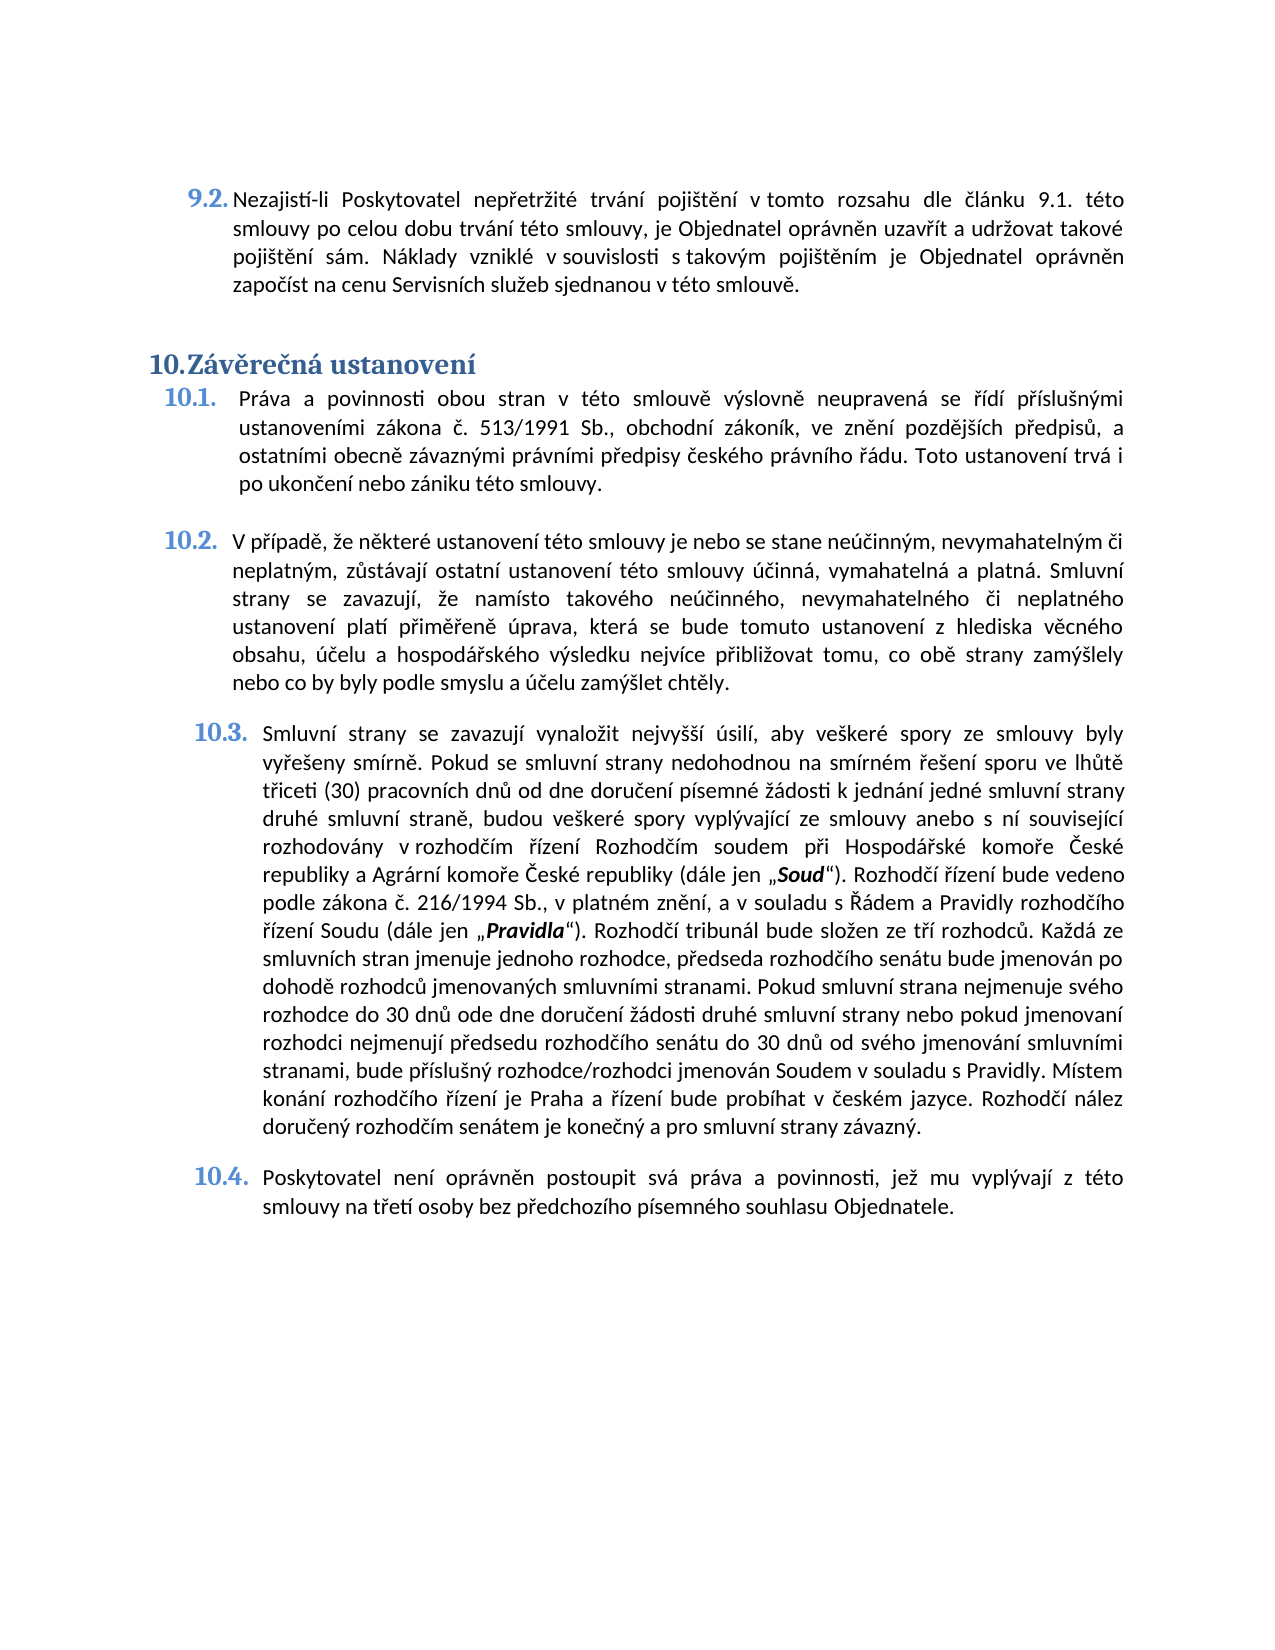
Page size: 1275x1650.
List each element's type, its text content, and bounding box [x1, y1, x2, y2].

subtitle Závěrečná ustanovení [150, 348, 1125, 382]
subtitle Poskytovatel není oprávněn postoupit svá práva a povinnosti, jež mu vyplývají z této smlouvy na třetí osoby bez předchozího písemného souhlasu Objednatele. [195, 1161, 1125, 1221]
subtitle Práva a povinnosti obou stran v této smlouvě výslovně neupravená se řídí příslušnými ustanoveními zákona č. 513/1991 Sb., obchodní zákoník, ve znění pozdějších předpisů, a ostatními obecně závaznými právními předpisy českého právního řádu. Toto ustanovení trvá i po ukončení nebo zániku této smlouvy. [165, 382, 1125, 497]
subtitle Smluvní strany se zavazují vynaložit nejvyšší úsilí, aby veškeré spory ze smlouvy byly vyřešeny smírně. Pokud se smluvní strany nedohodnou na smírném řešení sporu ve lhůtě třiceti (30) pracovních dnů od dne doručení písemné žádosti k jednání jedné smluvní strany druhé smluvní straně, budou veškeré spory vyplývající ze smlouvy anebo s ní související rozhodovány v rozhodčím řízení Rozhodčím soudem při Hospodářské komoře České republiky a Agrární komoře České republiky (dále jen „Soud“). Rozhodčí řízení bude vedeno podle zákona č. 216/1994 Sb., v platném znění, a v souladu s Řádem a Pravidly rozhodčího řízení Soudu (dále jen „Pravidla“). Rozhodčí tribunál bude složen ze tří rozhodců. Každá ze smluvních stran jmenuje jednoho rozhodce, předseda rozhodčího senátu bude jmenován po dohodě rozhodců jmenovaných smluvními stranami. Pokud smluvní strana nejmenuje svého rozhodce do 30 dnů ode dne doručení žádosti druhé smluvní strany nebo pokud jmenovaní rozhodci nejmenují předsedu rozhodčího senátu do 30 dnů od svého jmenování smluvními stranami, bude příslušný rozhodce/rozhodci jmenován Soudem v souladu s Pravidly. Místem konání rozhodčího řízení je Praha a řízení bude probíhat v českém jazyce. Rozhodčí nález doručený rozhodčím senátem je konečný a pro smluvní strany závazný. [195, 717, 1125, 1141]
subtitle Nezajistí-li Poskytovatel nepřetržité trvání pojištění v tomto rozsahu dle článku 9.1. této smlouvy po celou dobu trvání této smlouvy, je Objednatel oprávněn uzavřít a udržovat takové pojištění sám. Náklady vzniklé v souvislosti s takovým pojištěním je Objednatel oprávněn započíst na cenu Servisních služeb sjednanou v této smlouvě. [188, 183, 1125, 298]
subtitle V případě, že některé ustanovení této smlouvy je nebo se stane neúčinným, nevymahatelným či neplatným, zůstávají ostatní ustanovení této smlouvy účinná, vymahatelná a platná. Smluvní strany se zavazují, že namísto takového neúčinného, nevymahatelného či neplatného ustanovení platí přiměřeně úprava, která se bude tomuto ustanovení z hlediska věcného obsahu, účelu a hospodářského výsledku nejvíce přibližovat tomu, co obě strany zamýšlely nebo co by byly podle smyslu a účelu zamýšlet chtěly. [165, 525, 1125, 696]
